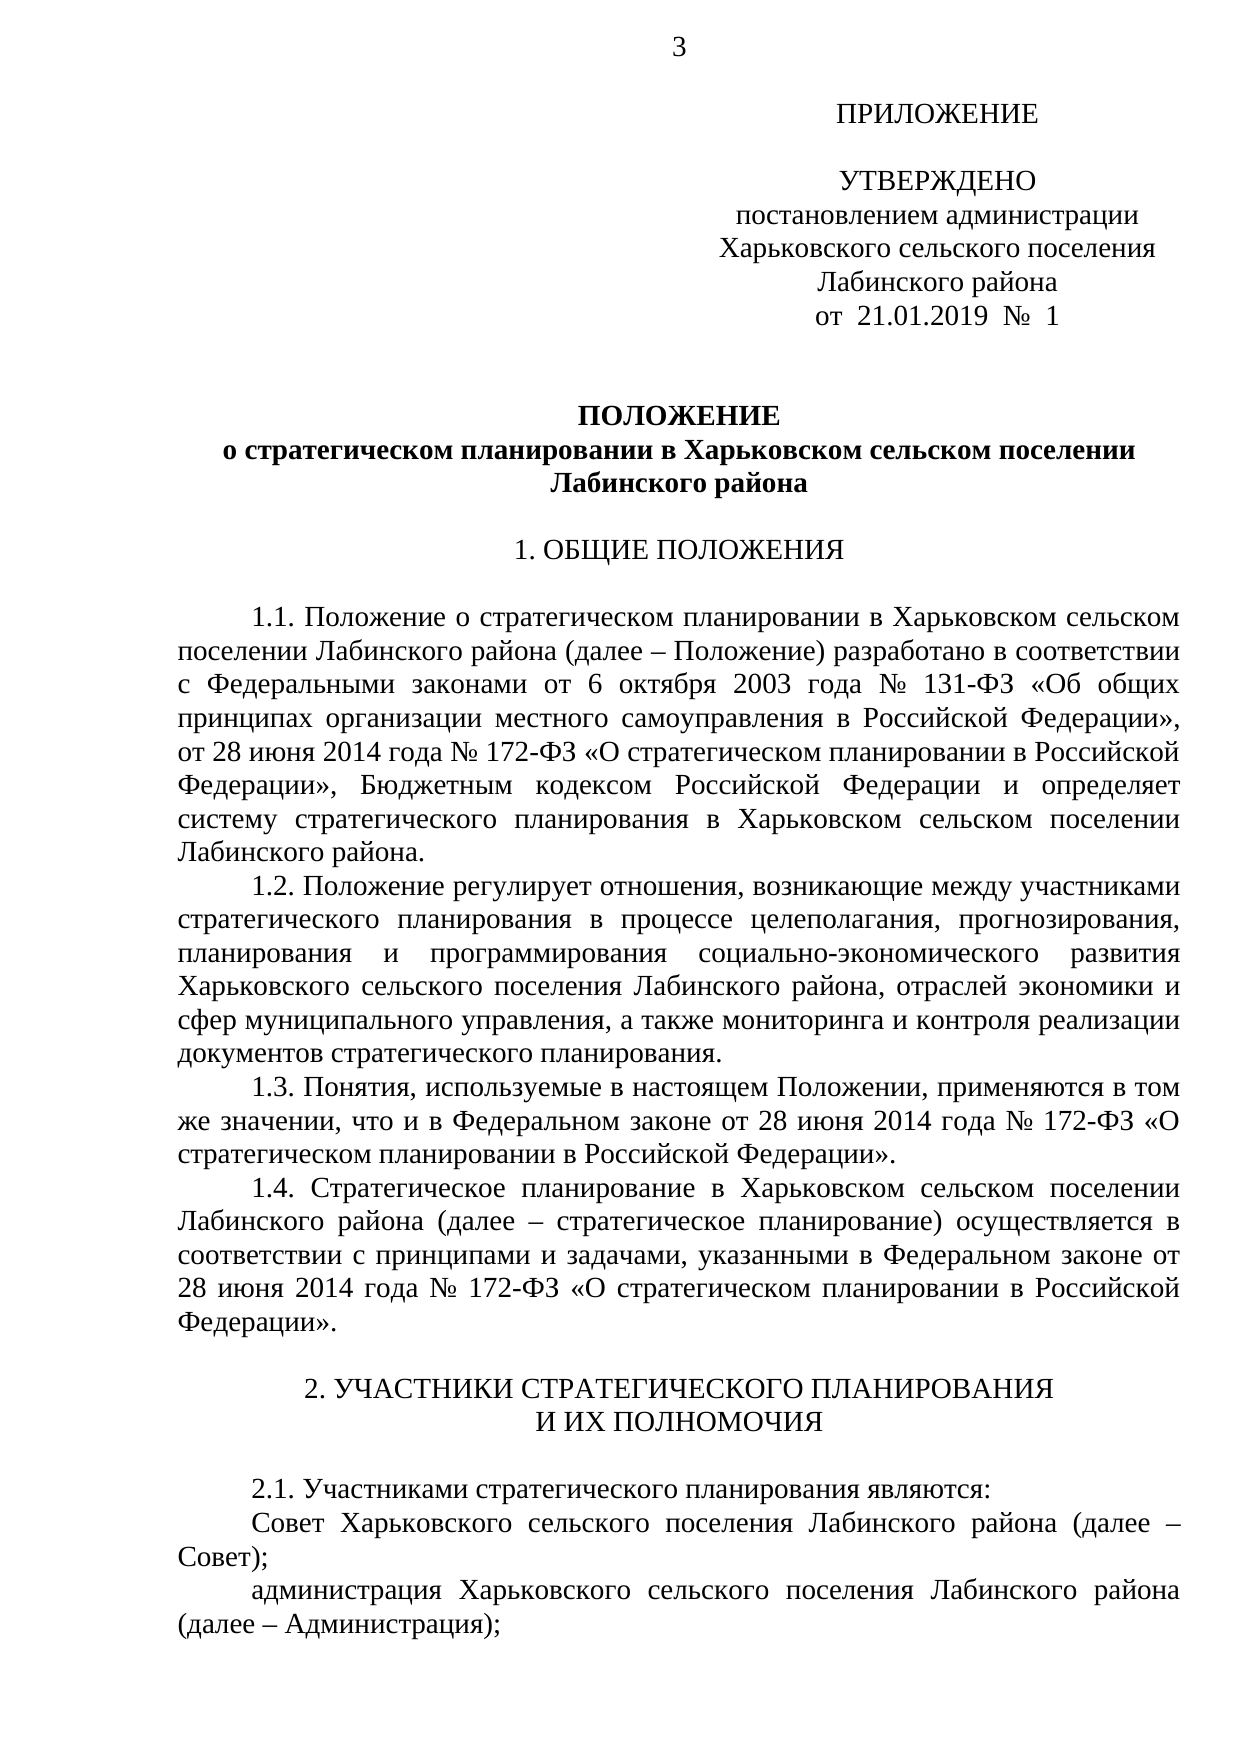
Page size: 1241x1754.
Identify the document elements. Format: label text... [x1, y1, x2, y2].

text ПОЛОЖЕНИЕ [177, 398, 1181, 432]
text 2.1. Участниками стратегического планирования являются: [177, 1472, 1181, 1505]
text УТВЕРЖДЕНО [693, 163, 1181, 197]
text 1.2. Положение регулирует отношения, возникающие между участниками стратегического планирования в процессе целеполагания, прогнозирования, планирования и программирования социально-экономического развития Харьковского сельского поселения Лабинского района, отраслей экономики и сфер муниципального управления, а также мониторинга и контроля реализации документов стратегического планирования. [177, 868, 1181, 1069]
text 1.3. Понятия, используемые в настоящем Положении, применяются в том же значении, что и в Федеральном законе от 28 июня 2014 года № 172-ФЗ «О стратегическом планировании в Российской Федерации». [177, 1069, 1181, 1170]
text администрация Харьковского сельского поселения Лабинского района (далее – Администрация); [177, 1572, 1181, 1639]
text 1. ОБЩИЕ ПОЛОЖЕНИЯ [177, 532, 1181, 566]
text 1.4. Стратегическое планирование в Харьковском сельском поселении Лабинского района (далее – стратегическое планирование) осуществляется в соответствии с принципами и задачами, указанными в Федеральном законе от 28 июня 2014 года № 172-ФЗ «О стратегическом планировании в Российской Федерации». [177, 1170, 1181, 1337]
text Совет Харьковского сельского поселения Лабинского района (далее – Совет); [177, 1505, 1181, 1572]
text о стратегическом планировании в Харьковском сельском поселении Лабинского района [177, 432, 1181, 499]
text И ИХ ПОЛНОМОЧИЯ [177, 1404, 1181, 1438]
text ПРИЛОЖЕНИЕ [693, 96, 1181, 130]
text 2. УЧАСТНИКИ СТРАТЕГИЧЕСКОГО ПЛАНИРОВАНИЯ [177, 1371, 1181, 1404]
text постановлением администрации Харьковского сельского поселения Лабинского района [693, 197, 1181, 298]
text от 21.01.2019 № 1 [693, 298, 1181, 331]
text 1.1. Положение о стратегическом планировании в Харьковском сельском поселении Лабинского района (далее – Положение) разработано в соответствии с Федеральными законами от 6 октября 2003 года № 131-ФЗ «Об общих принципах организации местного самоуправления в Российской Федерации», от 28 июня 2014 года № 172-ФЗ «О стратегическом планировании в Российской Федерации», Бюджетным кодексом Российской Федерации и определяет систему стратегического планирования в Харьковском сельском поселении Лабинского района. [177, 599, 1181, 868]
